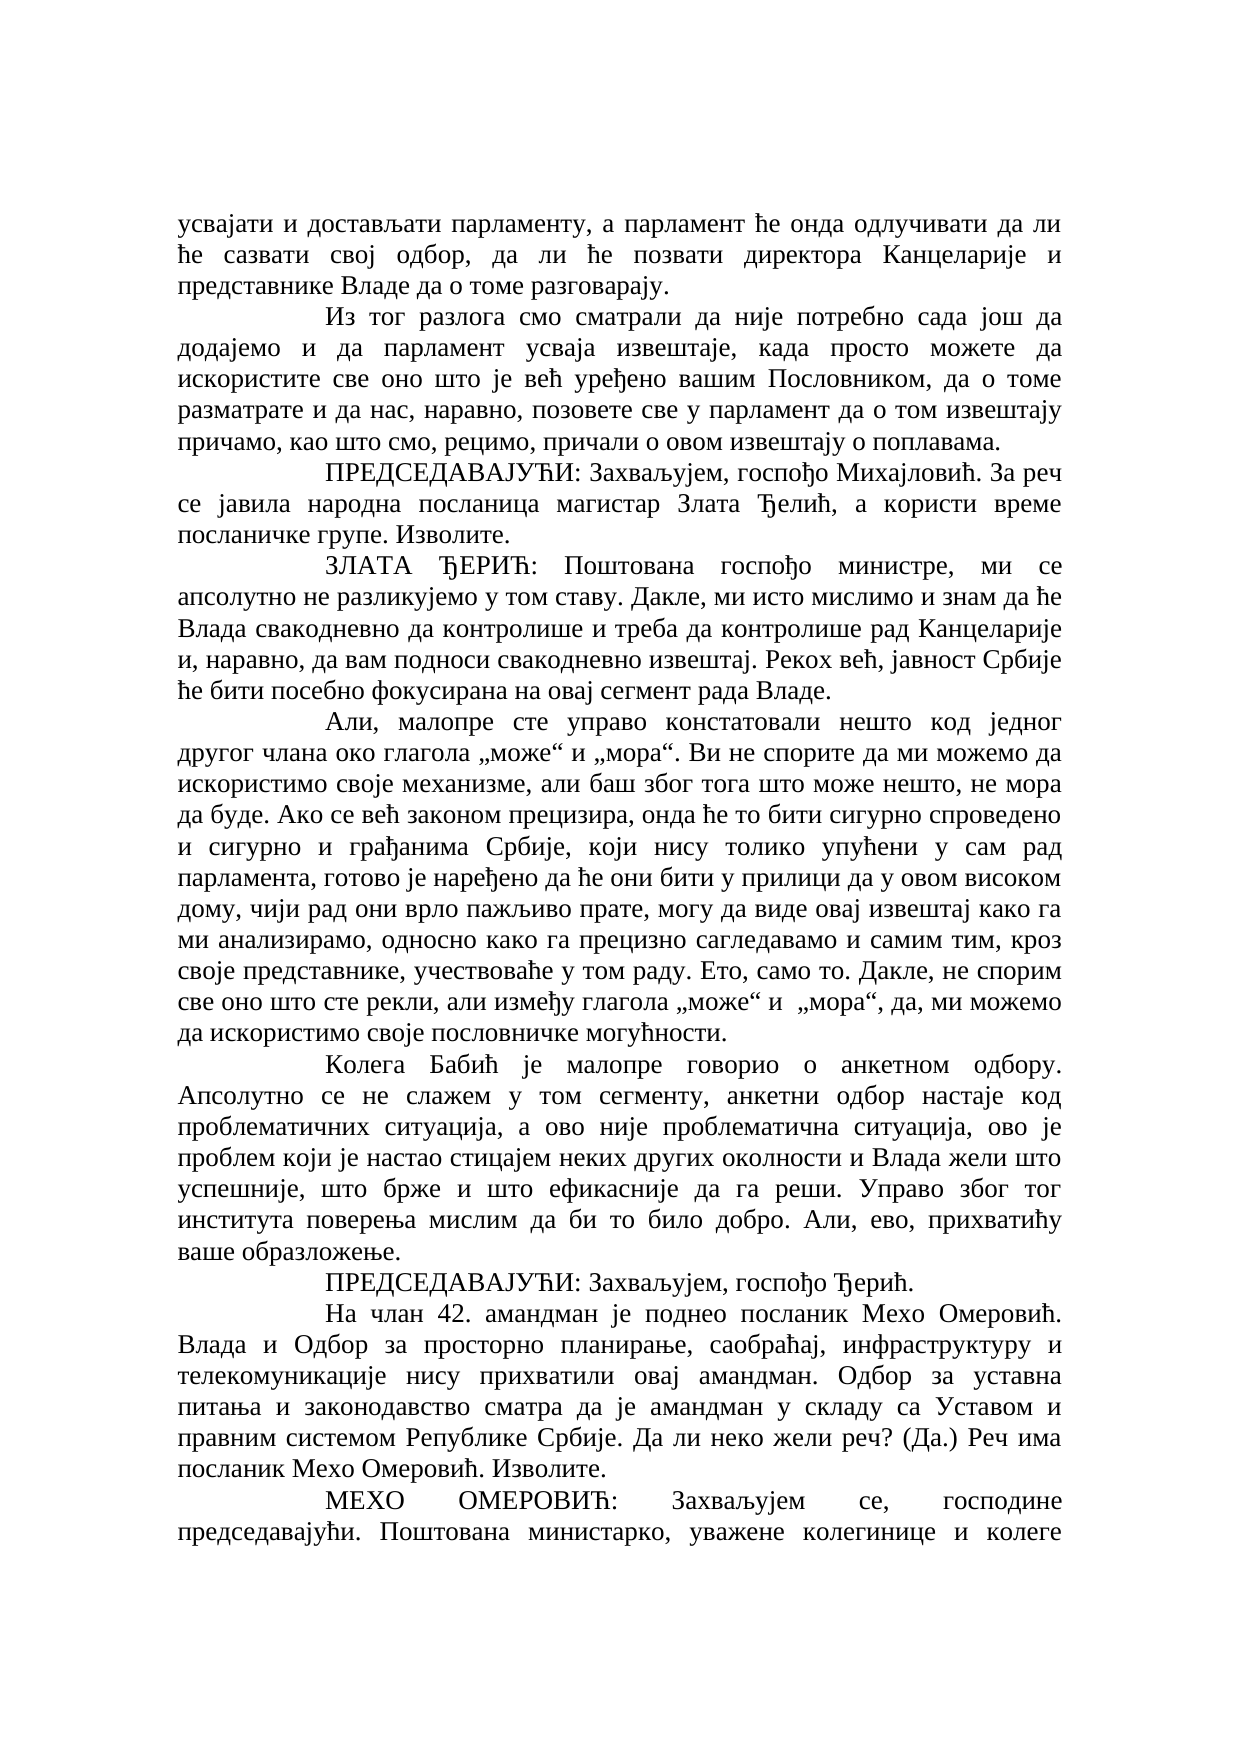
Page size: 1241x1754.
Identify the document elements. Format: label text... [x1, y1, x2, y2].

text Из тог разлога смо сматрали да није потребно сада још да додајемо и да парламент усваја извештаје, када просто можете да искористите све оно што је већ уређено вашим Пословником, да о томе разматрате и да нас, наравно, позовете све у парламент да о том извештају причамо, као што смо, рецимо, причали о овом извештају о поплавама. [177, 300, 1063, 456]
text ЗЛАТА ЂЕРИЋ: Поштована госпођо министре, ми се апсолутно не разликујемо у том ставу. Дакле, ми исто мислимо и знам да ће Влада свакодневно да контролише и треба да контролише рад Канцеларије и, наравно, да вам подноси свакодневно извештај. Рекох већ, јавност Србије ће бити посебно фокусирана на овај сегмент рада Владе. [177, 549, 1063, 705]
text На члан 42. амандман је поднео посланик Мехо Омеровић. Влада и Одбор за просторно планирање, саобраћај, инфраструктуру и телекомуникације нису прихватили овај амандман. Одбор за уставна питања и законодавство сматра да је амандман у складу са Уставом и правним системом Републике Србије. Да ли неко жели реч? (Да.) Реч има посланик Мехо Омеровић. Изволите. [177, 1297, 1063, 1484]
text ПРЕДСЕДАВАЈУЋИ: Захваљујем, госпођо Ђерић. [177, 1266, 1063, 1297]
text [177, 1484, 1063, 1546]
text ПРЕДСЕДАВАЈУЋИ: Захваљујем, госпођо Михајловић. За реч се јавила народна посланица магистар Злата Ђелић, а користи време посланичке групе. Изволите. [177, 456, 1063, 549]
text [177, 207, 1063, 300]
text Али, малопре сте управо констатовали нешто код једног другог члана око глагола „може“ и „мора“. Ви не спорите да ми можемо да искористимо своје механизме, али баш због тога што може нешто, не мора да буде. Ако се већ законом прецизира, онда ће то бити сигурно спроведено и сигурно и грађанима Србије, који нису толико упућени у сам рад парламента, готово је наређено да ће они бити у прилици да у овом високом дому, чији рад они врло пажљиво прате, могу да виде овај извештај како га ми анализирамо, односно како га прецизно сагледавамо и самим тим, кроз своје представнике, учествоваће у том раду. Ето, само то. Дакле, не спорим све оно што сте рекли, али између глагола „може“ и „мора“, да, ми можемо да искористимо своје пословничке могућности. [177, 705, 1063, 1048]
text Колега Бабић је малопре говорио о анкетном одбору. Апсолутно се не слажем у том сегменту, анкетни одбор настаје код проблематичних ситуација, а ово није проблематична ситуација, ово је проблем који је настао стицајем неких других околности и Влада жели што успешније, што брже и што ефикасније да га реши. Управо због тог института поверења мислим да би то било добро. Али, ево, прихватићу ваше образложење. [177, 1048, 1063, 1266]
